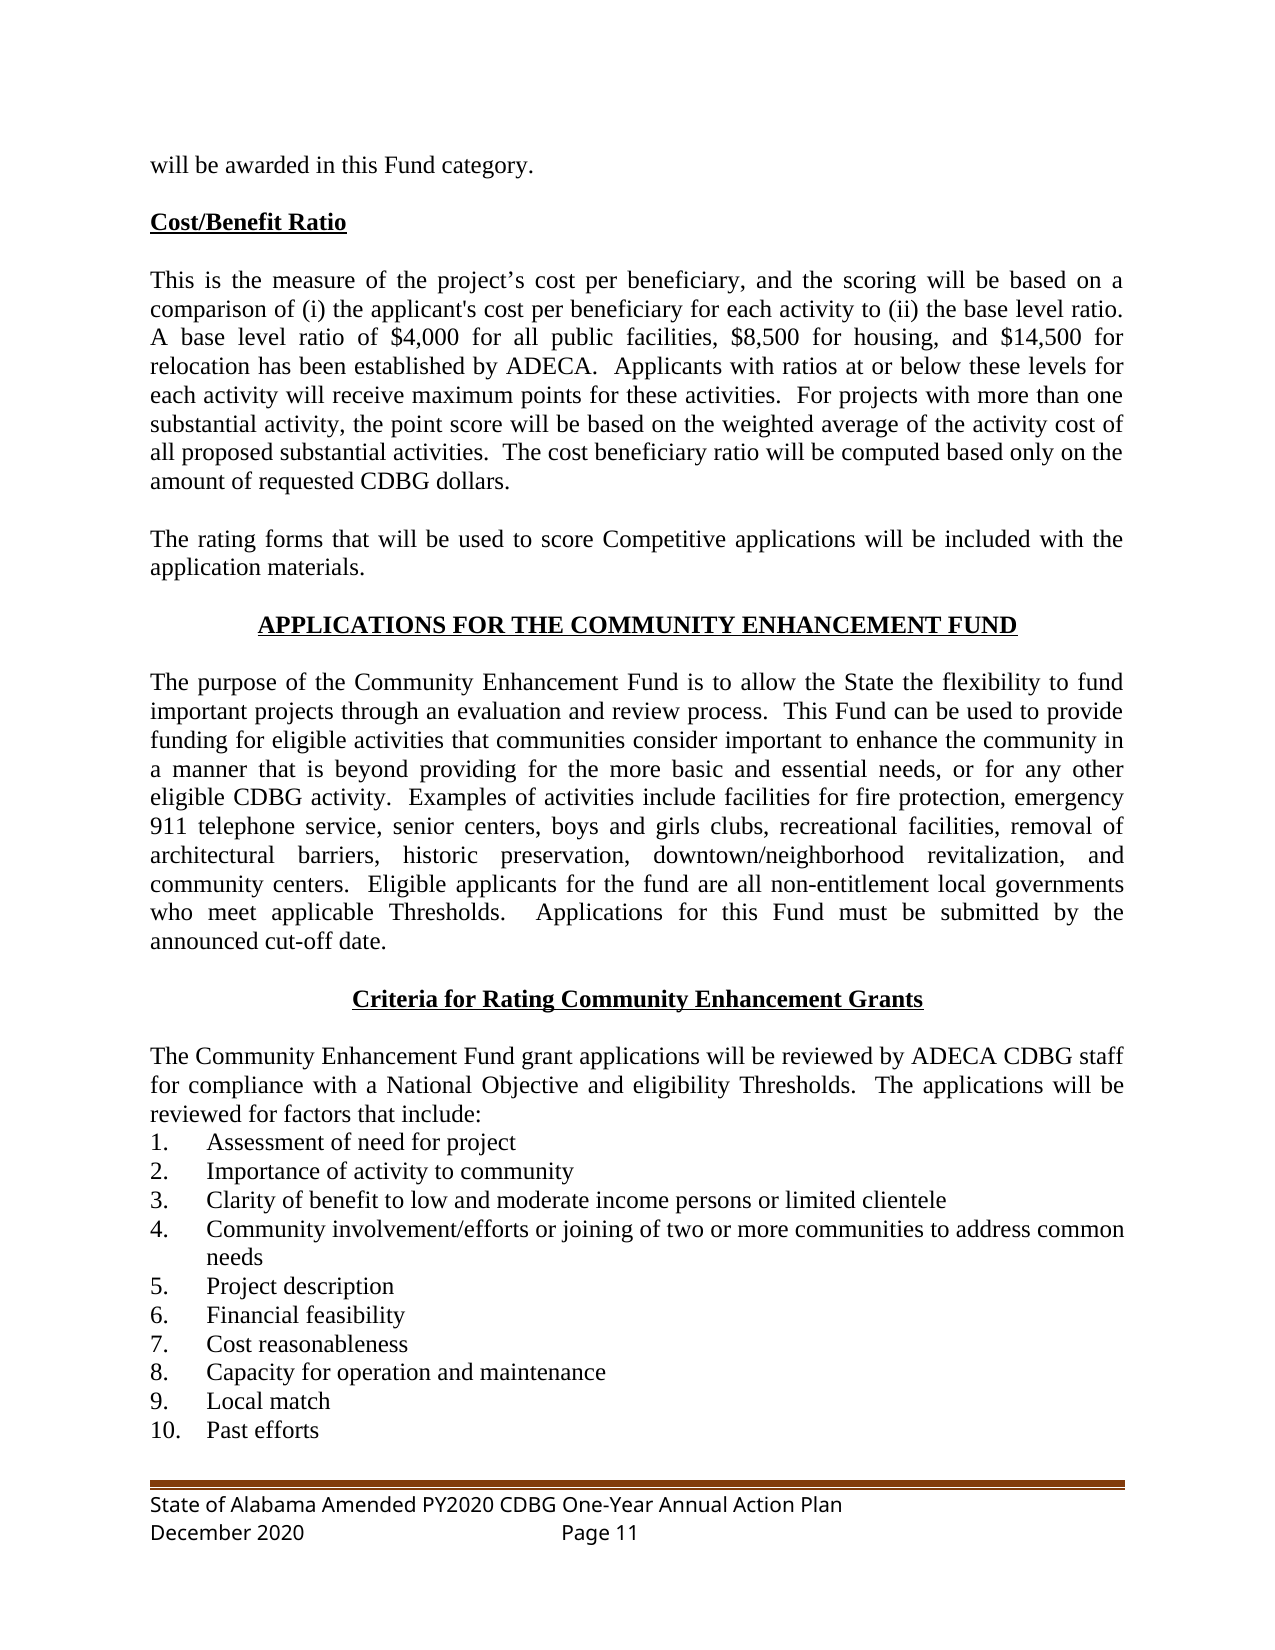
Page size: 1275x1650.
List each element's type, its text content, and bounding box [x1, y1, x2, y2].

text 8. Capacity for operation and maintenance [150, 1357, 1125, 1386]
text This is the measure of the project’s cost per beneficiary, and the scoring will be based on a comparison of (i) the applicant's cost per beneficiary for each activity to (ii) the base level ratio. A base level ratio of $4,000 for all public facilities, $8,500 for housing, and $14,500 for relocation has been established by ADECA. Applicants with ratios at or below these levels for each activity will receive maximum points for these activities. For projects with more than one substantial activity, the point score will be based on the weighted average of the activity cost of all proposed substantial activities. The cost beneficiary ratio will be computed based only on the amount of requested CDBG dollars. [150, 265, 1125, 495]
text APPLICATIONS FOR THE COMMUNITY ENHANCEMENT FUND [150, 610, 1125, 639]
text 1. Assessment of need for project [150, 1127, 1125, 1156]
text 6. Financial feasibility [150, 1300, 1125, 1329]
text 7. Cost reasonableness [150, 1329, 1125, 1357]
text 5. Project description [150, 1271, 1125, 1300]
text 10. Past efforts [150, 1415, 1125, 1444]
text Criteria for Rating Community Enhancement Grants [150, 984, 1125, 1012]
text The Community Enhancement Fund grant applications will be reviewed by ADECA CDBG staff for compliance with a National Objective and eligibility Thresholds. The applications will be reviewed for factors that include: [150, 1041, 1125, 1127]
text Cost/Benefit Ratio [150, 207, 1125, 236]
text The rating forms that will be used to score Competitive applications will be included with the application materials. [150, 524, 1125, 581]
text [150, 150, 1125, 179]
text 9. Local match [150, 1386, 1125, 1415]
text 2. Importance of activity to community [150, 1156, 1125, 1185]
text 4. Community involvement/efforts or joining of two or more communities to address common needs [150, 1214, 1125, 1271]
text The purpose of the Community Enhancement Fund is to allow the State the flexibility to fund important projects through an evaluation and review process. This Fund can be used to provide funding for eligible activities that communities consider important to enhance the community in a manner that is beyond providing for the more basic and essential needs, or for any other eligible CDBG activity. Examples of activities include facilities for fire protection, emergency 911 telephone service, senior centers, boys and girls clubs, recreational facilities, removal of architectural barriers, historic preservation, downtown/neighborhood revitalization, and community centers. Eligible applicants for the fund are all non-entitlement local governments who meet applicable Thresholds. Applications for this Fund must be submitted by the announced cut-off date. [150, 667, 1125, 955]
text 3. Clarity of benefit to low and moderate income persons or limited clientele [150, 1185, 1125, 1214]
